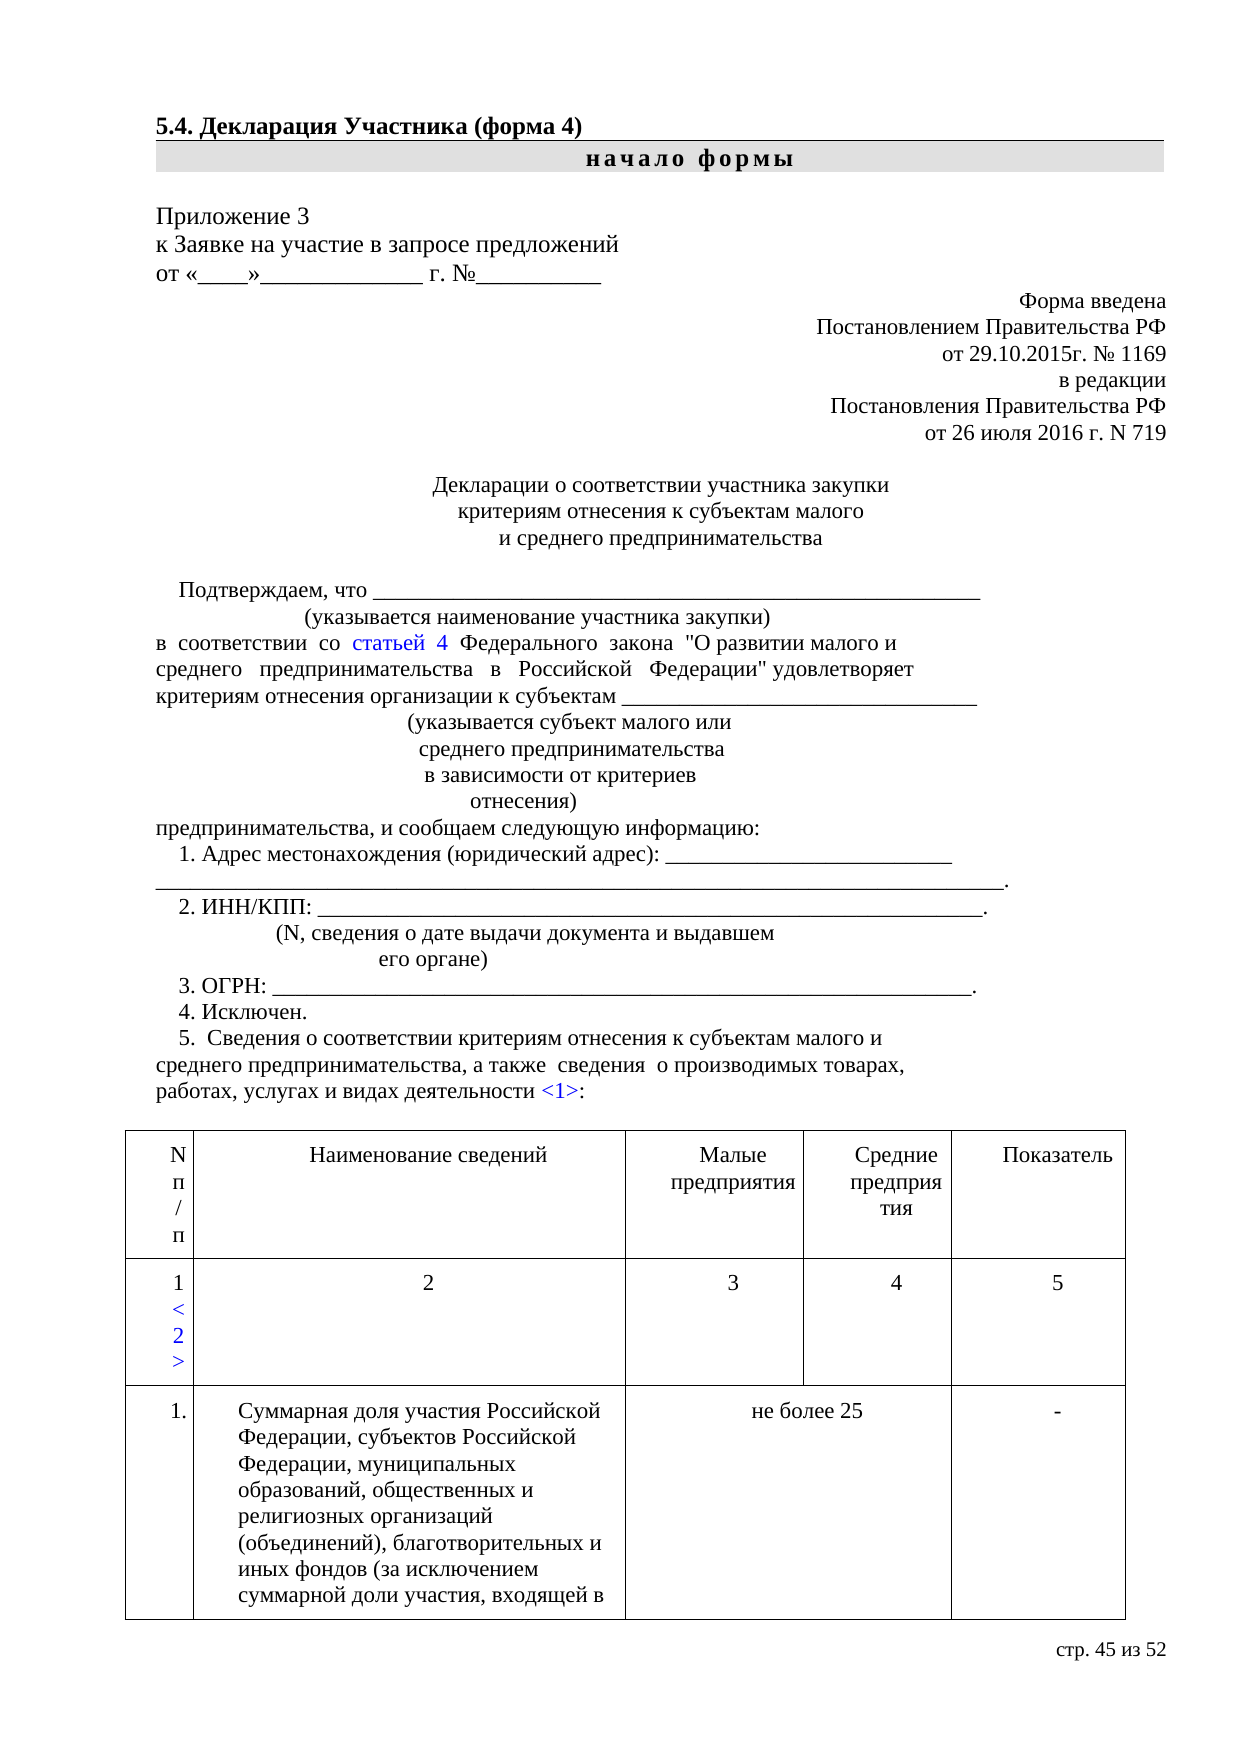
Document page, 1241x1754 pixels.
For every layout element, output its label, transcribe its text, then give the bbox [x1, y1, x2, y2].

text его органе) [156, 945, 1166, 972]
text к Заявке на участие в запросе предложений [156, 229, 1166, 258]
text в редакции [156, 366, 1166, 392]
text (указывается субъект малого или [156, 708, 1166, 734]
table_cell 1. [126, 1386, 193, 1618]
text Подтверждаем, что _____________________________________________________ [156, 576, 1166, 603]
table_cell не более 25 [626, 1386, 951, 1618]
text в соответствии со статьей 4 Федерального закона "О развитии малого и [156, 629, 1166, 656]
text и среднего предпринимательства [156, 524, 1166, 550]
text 4. Исключен. [156, 998, 1166, 1024]
table_cell 2 [194, 1259, 625, 1385]
text 1. Адрес местонахождения (юридический адрес): _________________________ [156, 840, 1166, 866]
text критериям отнесения организации к субъектам _______________________________ [156, 682, 1166, 708]
table_cell 3 [626, 1259, 803, 1385]
text начало формы [156, 141, 1164, 172]
text отнесения) [156, 787, 1166, 814]
text среднего предпринимательства [156, 734, 1166, 761]
text Постановления Правительства РФ [156, 392, 1166, 419]
table_cell 5 [952, 1259, 1125, 1385]
text от «____»_____________ г. №__________ [156, 258, 1166, 287]
table_header Средние предприятия [804, 1131, 951, 1258]
text Приложение 3 [156, 201, 1166, 229]
table_header Малые предприятия [626, 1131, 803, 1258]
text работах, услугах и видах деятельности <1>: [156, 1077, 1166, 1103]
text 5.4. Декларация Участника (форма 4) [156, 111, 1166, 140]
text среднего предпринимательства в Российской Федерации" удовлетворяет [156, 656, 1166, 682]
text в зависимости от критериев [156, 761, 1166, 787]
text Постановлением Правительства РФ [156, 313, 1166, 340]
text (N, сведения о дате выдачи документа и выдавшем [156, 919, 1166, 945]
table_cell 1 <2> [126, 1259, 193, 1385]
table_header Наименование сведений [194, 1131, 625, 1258]
text 5. Сведения о соответствии критериям отнесения к субъектам малого и [156, 1024, 1166, 1051]
text Декларации о соответствии участника закупки [156, 471, 1166, 497]
table_cell 4 [804, 1259, 951, 1385]
table_header Показатель [952, 1131, 1125, 1258]
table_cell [194, 1386, 625, 1618]
text Форма введена [156, 287, 1166, 313]
text предпринимательства, и сообщаем следующую информацию: [156, 814, 1166, 840]
text от 26 июля 2016 г. N 719 [156, 419, 1166, 445]
text 3. ОГРН: _____________________________________________________________. [156, 972, 1166, 998]
text 2. ИНН/КПП: __________________________________________________________. [156, 893, 1166, 919]
text среднего предпринимательства, а также сведения о производимых товарах, [156, 1051, 1166, 1077]
text __________________________________________________________________________. [156, 866, 1166, 893]
text от 29.10.2015г. № 1169 [156, 340, 1166, 366]
table_cell - [952, 1386, 1125, 1618]
text (указывается наименование участника закупки) [156, 603, 1166, 629]
text критериям отнесения к субъектам малого [156, 497, 1166, 524]
table_header N п/п [126, 1131, 193, 1258]
